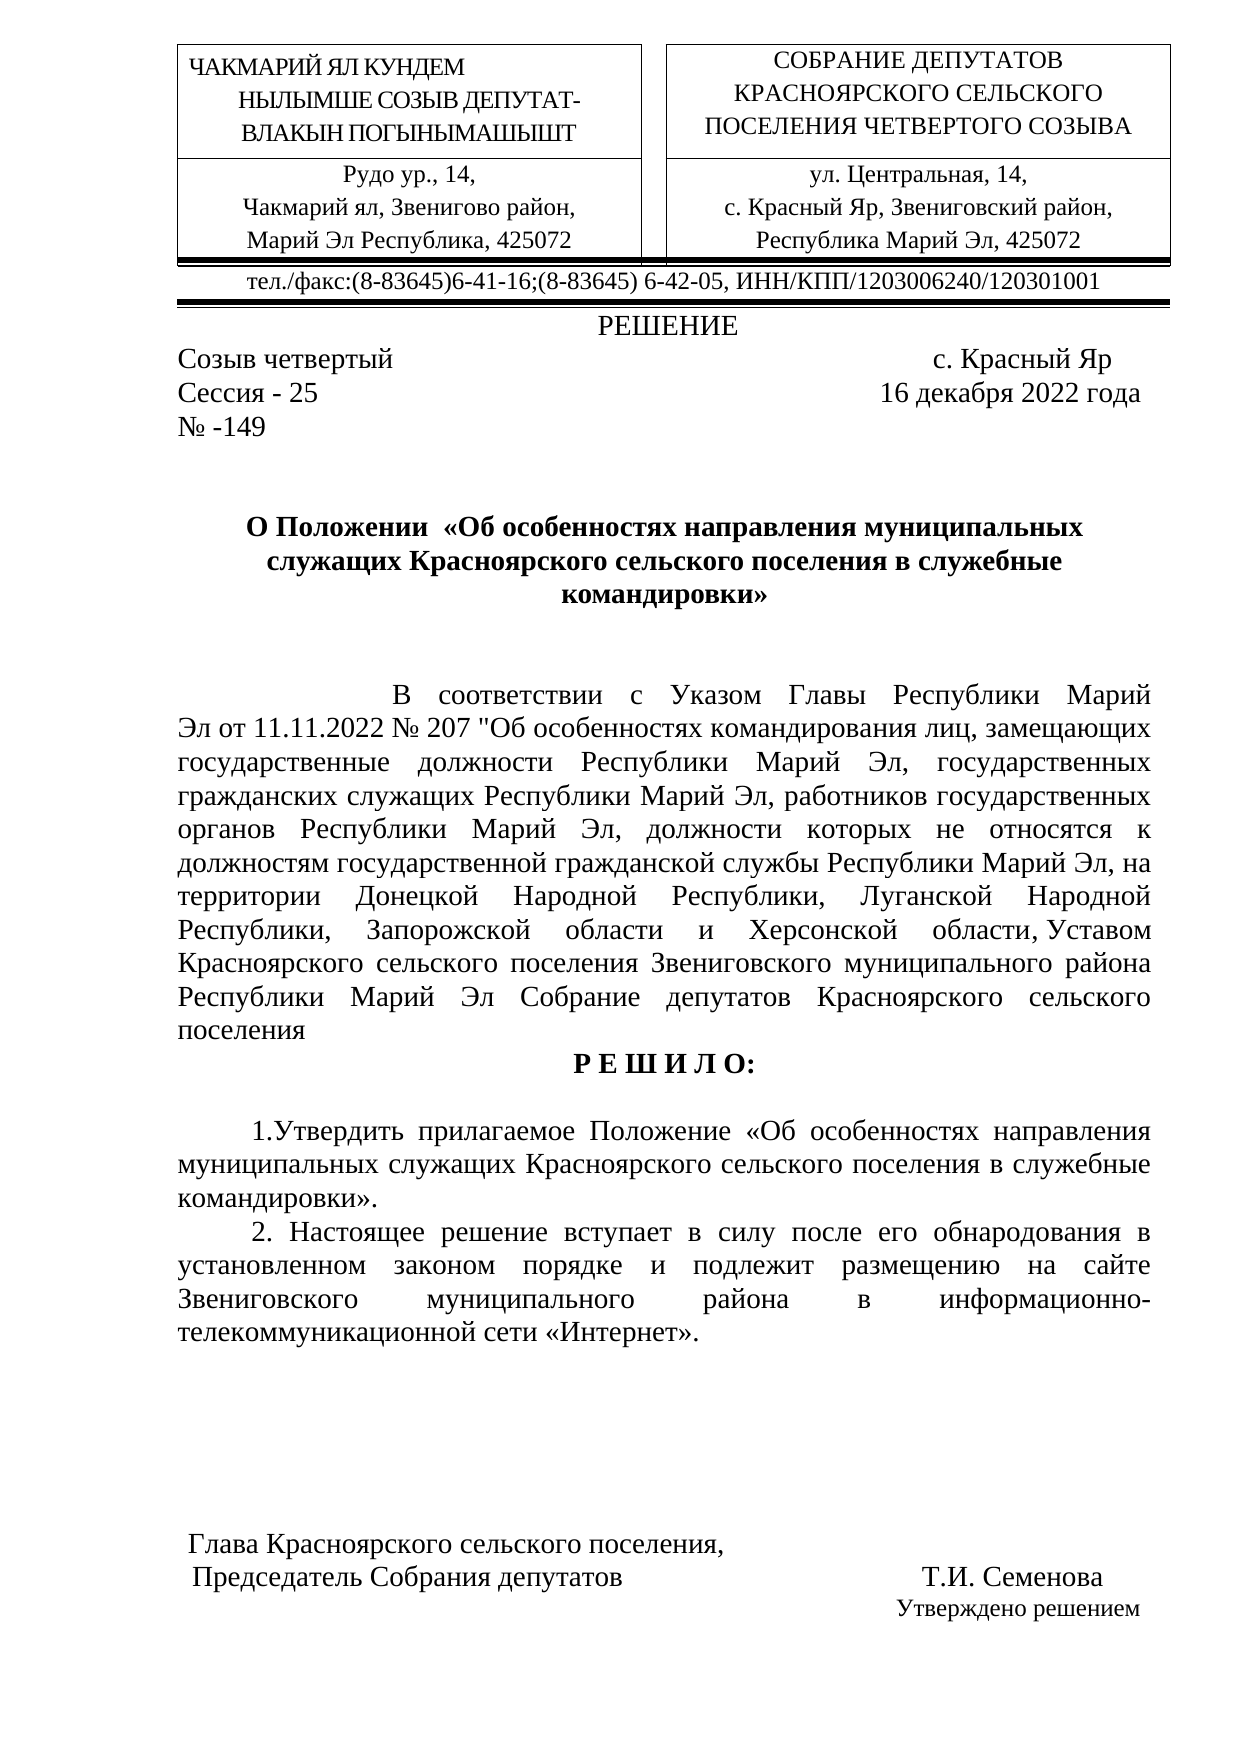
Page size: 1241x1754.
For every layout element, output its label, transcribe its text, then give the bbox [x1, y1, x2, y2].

table_cell ул. Центральная, 14, с. Красный Яр, Звениговский район, Республика Марий Эл, 425072 [667, 159, 1170, 257]
text 2. Настоящее решение вступает в силу после его обнародования в установленном законом порядке и подлежит размещению на сайте Звениговского муниципального района в информационно-телекоммуникационной сети «Интернет». [177, 1214, 1152, 1348]
table_cell Рудо ур., 14, Чакмарий ял, Звенигово район, Марий Эл Республика, 425072 [178, 159, 641, 257]
text Глава Красноярского сельского поселения, [177, 1526, 1152, 1559]
text В соответствии с Указом Главы Республики Марий Эл от 11.11.2022 № 207 "Об особенностях командирования лиц, замещающих государственные должности Республики Марий Эл, государственных гражданских служащих Республики Марий Эл, работников государственных органов Республики Марий Эл, должности которых не относятся к должностям государственной гражданской службы Республики Марий Эл, на территории Донецкой Народной Республики, Луганской Народной Республики, Запорожской области и Херсонской области, Уставом Красноярского сельского поселения Звениговского муниципального района Республики Марий Эл Собрание депутатов Красноярского сельского поселения [177, 912, 1152, 1046]
table_cell [642, 158, 666, 257]
text № -149 [177, 409, 1152, 442]
table_header [642, 44, 666, 158]
text РЕШЕНИЕ [177, 308, 1152, 342]
text Сессия - 25 16 декабря 2022 года [177, 375, 1152, 409]
text 1.Утвердить прилагаемое Положение «Об особенностях направления муниципальных служащих Красноярского сельского поселения в служебные командировки». [177, 1113, 1152, 1214]
table_cell тел./факс:(8-83645)6-41-16;(8-83645) 6-42-05, ИНН/КПП/1203006240/120301001 [177, 266, 1170, 299]
text Созыв четвертый с. Красный Яр [177, 342, 1152, 375]
table_header СОБРАНИЕ ДЕПУТАТОВ КРАСНОЯРСКОГО СЕЛЬСКОГО ПОСЕЛЕНИЯ ЧЕТВЕРТОГО СОЗЫВА [667, 45, 1170, 158]
table_header ЧАКМАРИЙ ЯЛ КУНДЕМ НЫЛЫМШЕ СОЗЫВ ДЕПУТАТ-ВЛАКЫН ПОГЫНЫМАШЫШТ [178, 45, 641, 158]
text Р Е Ш И Л О: [177, 1046, 1152, 1079]
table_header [748, 1593, 1152, 1622]
text Председатель Собрания депутатов Т.И. Семенова [177, 1559, 1152, 1593]
text О Положении «Об особенностях направления муниципальных служащих Красноярского сельского поселения в служебные командировки» [177, 509, 1152, 610]
